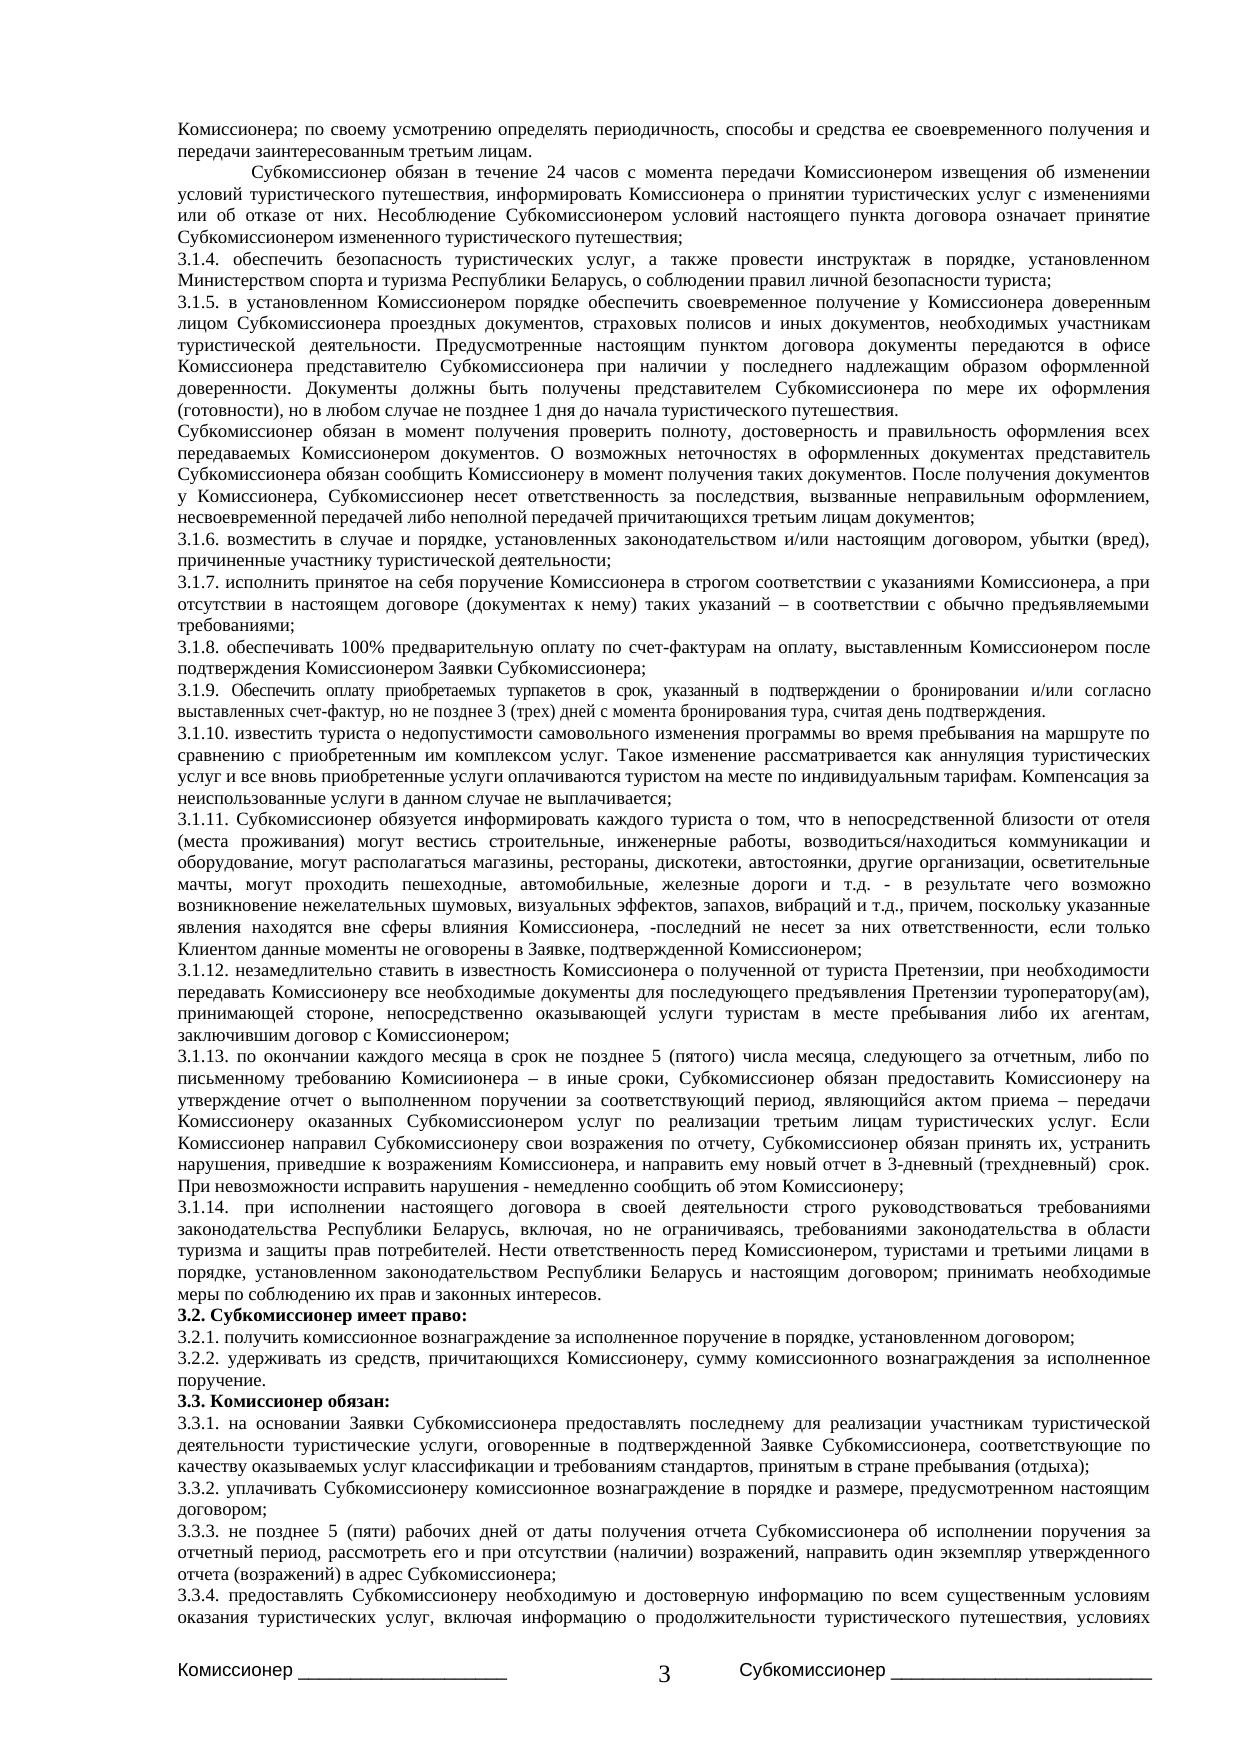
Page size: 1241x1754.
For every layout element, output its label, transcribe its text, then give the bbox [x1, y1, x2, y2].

text 3.2.2. удерживать из средств, причитающихся Комиссионеру, сумму комиссионного вознаграждения за исполненное поручение. [177, 1347, 1152, 1390]
text 3.1.10. известить туриста о недопустимости самовольного изменения программы во время пребывания на маршруте по сравнению с приобретенным им комплексом услуг. Такое изменение рассматривается как аннуляция туристических услуг и все вновь приобретенные услуги оплачиваются туристом на месте по индивидуальным тарифам. Компенсация за неиспользованные услуги в данном случае не выплачивается; [177, 722, 1152, 808]
text 3.1.6. возместить в случае и порядке, установленных законодательством и/или настоящим договором, убытки (вред), причиненные участнику туристической деятельности; [177, 528, 1152, 571]
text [177, 1584, 1152, 1627]
text 3.3.1. на основании Заявки Субкомиссионера предоставлять последнему для реализации участникам туристической деятельности туристические услуги, оговоренные в подтвержденной Заявке Субкомиссионера, соответствующие по качеству оказываемых услуг классификации и требованиям стандартов, принятым в стране пребывания (отдыха); [177, 1412, 1152, 1477]
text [177, 118, 1152, 161]
text 3.2.1. получить комиссионное вознаграждение за исполненное поручение в порядке, установленном договором; [177, 1326, 1152, 1347]
text 3.1.12. незамедлительно ставить в известность Комиссионера о полученной от туриста Претензии, при необходимости передавать Комиссионеру все необходимые документы для последующего предъявления Претензии туроператору(ам), принимающей стороне, непосредственно оказывающей услуги туристам в месте пребывания либо их агентам, заключившим договор с Комиссионером; [177, 959, 1152, 1045]
text Субкомиссионер обязан в момент получения проверить полноту, достоверность и правильность оформления всех передаваемых Комиссионером документов. О возможных неточностях в оформленных документах представитель Субкомиссионера обязан сообщить Комиссионеру в момент получения таких документов. После получения документов у Комиссионера, Субкомиссионер несет ответственность за последствия, вызванные неправильным оформлением, несвоевременной передачей либо неполной передачей причитающихся третьим лицам документов; [177, 420, 1152, 528]
text 3.3.2. уплачивать Субкомиссионеру комиссионное вознаграждение в порядке и размере, предусмотренном настоящим договором; [177, 1477, 1152, 1520]
text 3.3.3. не позднее 5 (пяти) рабочих дней от даты получения отчета Субкомиссионера об исполнении поручения за отчетный период, рассмотреть его и при отсутствии (наличии) возражений, направить один экземпляр утвержденного отчета (возражений) в адрес Субкомиссионера; [177, 1520, 1152, 1584]
text Субкомиссионер обязан в течение 24 часов с момента передачи Комиссионером извещения об изменении условий туристического путешествия, информировать Комиссионера о принятии туристических услуг с изменениями или об отказе от них. Несоблюдение Субкомиссионером условий настоящего пункта договора означает принятие Субкомиссионером измененного туристического путешествия; [177, 161, 1152, 247]
text 3.2. Субкомиссионер имеет право: [177, 1304, 1152, 1326]
text 3.1.8. обеспечивать 100% предварительную оплату по счет-фактурам на оплату, выставленным Комиссионером после подтверждения Комиссионером Заявки Субкомиссионера; [177, 636, 1152, 679]
text 3.1.11. Субкомиссионер обязуется информировать каждого туриста о том, что в непосредственной близости от отеля (места проживания) могут вестись строительные, инженерные работы, возводиться/находиться коммуникации и оборудование, могут располагаться магазины, рестораны, дискотеки, автостоянки, другие организации, осветительные мачты, могут проходить пешеходные, автомобильные, железные дороги и т.д. - в результате чего возможно возникновение нежелательных шумовых, визуальных эффектов, запахов, вибраций и т.д., причем, поскольку указанные явления находятся вне сферы влияния Комиссионера, -последний не несет за них ответственности, если только Клиентом данные моменты не оговорены в Заявке, подтвержденной Комиссионером; [177, 808, 1152, 959]
text 3.1.4. обеспечить безопасность туристических услуг, а также провести инструктаж в порядке, установленном Министерством спорта и туризма Республики Беларусь, о соблюдении правил личной безопасности туриста; [177, 247, 1152, 291]
text 3.1.5. в установленном Комиссионером порядке обеспечить своевременное получение у Комиссионера доверенным лицом Субкомиссионера проездных документов, страховых полисов и иных документов, необходимых участникам туристической деятельности. Предусмотренные настоящим пунктом договора документы передаются в офисе Комиссионера представителю Субкомиссионера при наличии у последнего надлежащим образом оформленной доверенности. Документы должны быть получены представителем Субкомиссионера по мере их оформления (готовности), но в любом случае не позднее 1 дня до начала туристического путешествия. [177, 291, 1152, 420]
text 3.3. Комиссионер обязан: [177, 1390, 1152, 1412]
text 3.1.13. по окончании каждого месяца в срок не позднее 5 (пятого) числа месяца, следующего за отчетным, либо по письменному требованию Комисиионера – в иные сроки, Субкомиссионер обязан предоставить Комиссионеру на утверждение отчет о выполненном поручении за соответствующий период, являющийся актом приема – передачи Комиссионеру оказанных Субкомиссионером услуг по реализации третьим лицам туристических услуг. Если Комиссионер направил Субкомиссионеру свои возражения по отчету, Субкомиссионер обязан принять их, устранить нарушения, приведшие к возражениям Комиссионера, и направить ему новый отчет в 3-дневный (трехдневный) срок. При невозможности исправить нарушения - немедленно сообщить об этом Комиссионеру; [177, 1045, 1152, 1196]
text 3.1.9. Обеспечить оплату приобретаемых турпакетов в срок, указанный в подтверждении о бронировании и/или согласно выставленных счет-фактур, но не позднее 3 (трех) дней с момента бронирования тура, считая день подтверждения. [177, 679, 1152, 722]
text 3.1.14. при исполнении настоящего договора в своей деятельности строго руководствоваться требованиями законодательства Республики Беларусь, включая, но не ограничиваясь, требованиями законодательства в области туризма и защиты прав потребителей. Нести ответственность перед Комиссионером, туристами и третьими лицами в порядке, установленном законодательством Республики Беларусь и настоящим договором; принимать необходимые меры по соблюдению их прав и законных интересов. [177, 1196, 1152, 1304]
text 3.1.7. исполнить принятое на себя поручение Комиссионера в строгом соответствии с указаниями Комиссионера, а при отсутствии в настоящем договоре (документах к нему) таких указаний – в соответствии с обычно предъявляемыми требованиями; [177, 571, 1152, 636]
